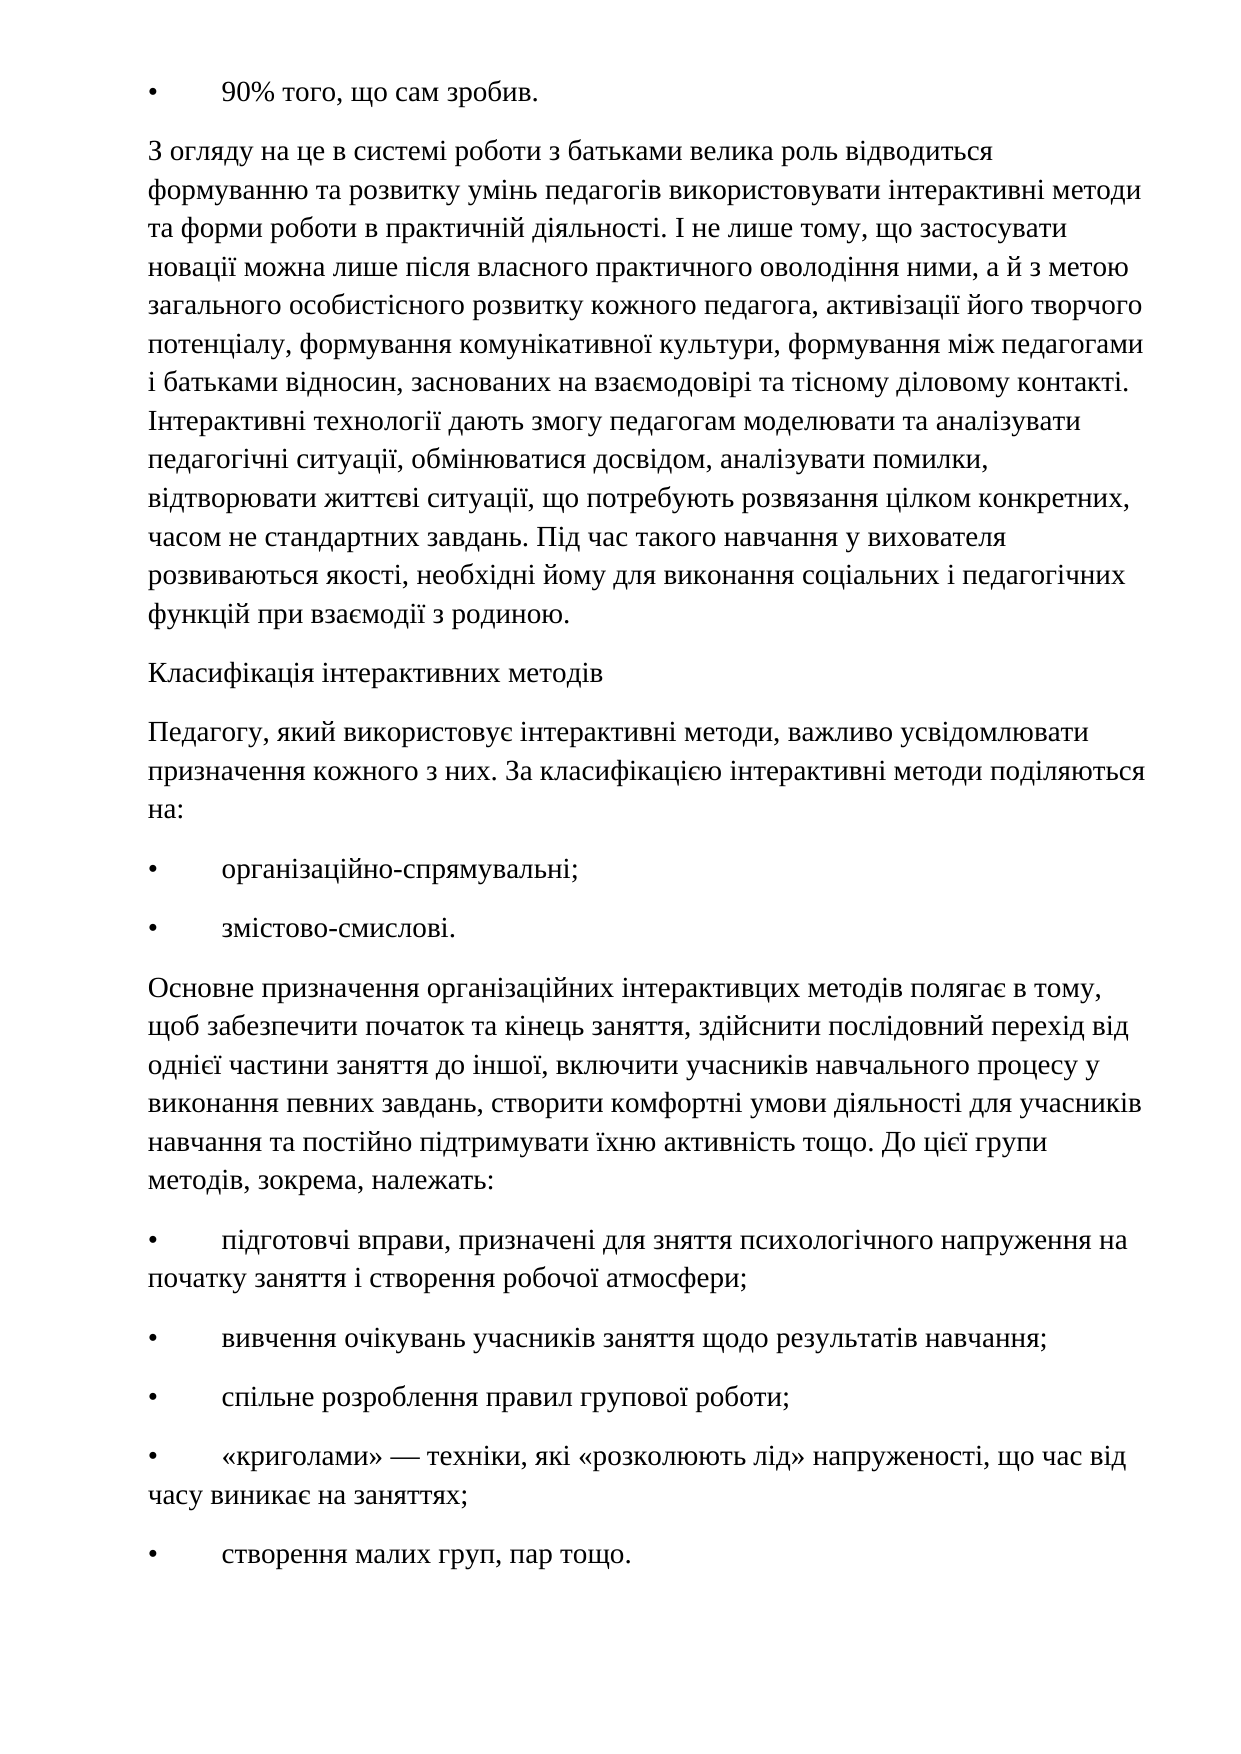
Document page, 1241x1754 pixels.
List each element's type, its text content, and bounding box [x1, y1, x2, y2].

text • 90% того, що сам зробив. [148, 74, 1152, 107]
text • вивчення очікувань учасників заняття щодо результатів навчання; [148, 1320, 1152, 1353]
text • підготовчі вправи, призначені для зняття психологічного напруження на початку заняття і створення робочої атмосфери; [148, 1222, 1152, 1294]
text • створення малих груп, пар тощо. [148, 1536, 1152, 1570]
text З огляду на це в системі роботи з батьками велика роль відводиться формуванню та розвитку умінь педагогів використовувати інтерактивні методи та форми роботи в практичній діяльності. І не лише тому, що застосувати новації можна лише після власного практичного оволодіння ними, а й з метою загального особистісного розвитку кожного педагога, активізації його творчого потенціалу, формування комунікативної культури, формування між педагогами і батьками відносин, заснованих на взаємодовірі та тісному діловому контакті. Інтерактивні технології дають змогу педагогам моделювати та аналізувати педагогічні ситуації, обмінюватися досвідом, аналізувати помилки, відтворювати життєві ситуації, що потребують розвязання цілком конкретних, часом не стандартних завдань. Під час такого навчання у вихователя розвиваються якості, необхідні йому для виконання соціальних і педагогічних функцій при взаємодії з родиною. [148, 133, 1152, 629]
text • «криголами» — техніки, які «розколюють лід» напруженості, що час від часу виникає на заняттях; [148, 1438, 1152, 1511]
text • змістово-смислові. [148, 910, 1152, 944]
text • організаційно-спрямувальні; [148, 851, 1152, 884]
text Педагогу, який використовує інтерактивні методи, важливо усвідомлювати призначення кожного з них. За класифікацією інтерактивні методи поділяються на: [148, 714, 1152, 825]
text Основне призначення організаційних інтерактивцих методів полягає в тому, щоб забезпечити початок та кінець заняття, здійснити послідовний перехід від однієї частини заняття до іншої, включити учасників навчального процесу у виконання певних завдань, створити комфортні умови діяльності для учасників навчання та постійно підтримувати їхню активність тощо. До цієї групи методів, зокрема, належать: [148, 970, 1152, 1196]
text • спільне розроблення правил групової роботи; [148, 1379, 1152, 1413]
text Класифікація інтерактивних методів [148, 655, 1152, 689]
